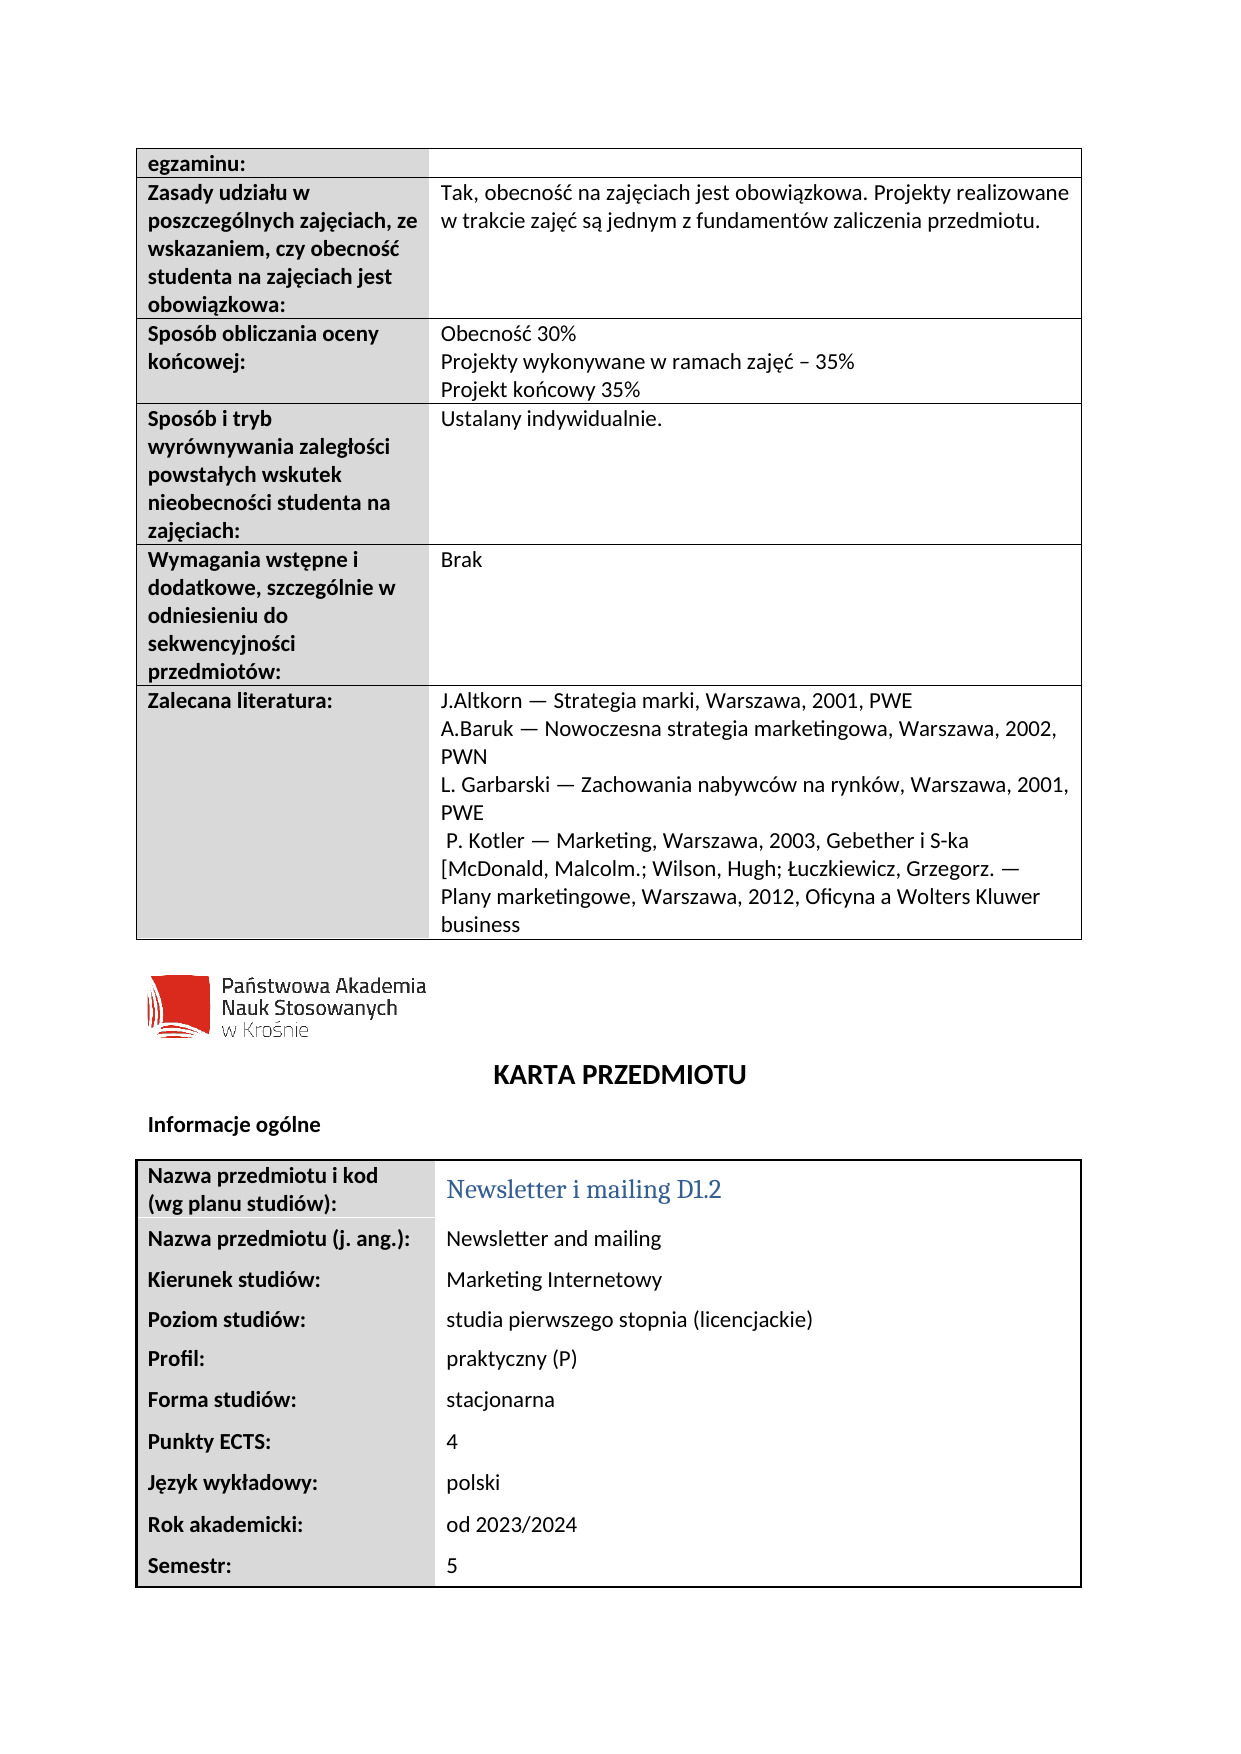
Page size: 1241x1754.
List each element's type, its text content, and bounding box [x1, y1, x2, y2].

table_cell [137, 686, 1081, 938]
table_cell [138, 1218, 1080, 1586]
text Informacje ogólne [148, 1110, 1092, 1138]
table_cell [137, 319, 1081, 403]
text KARTA PRZEDMIOTU [148, 1056, 1092, 1092]
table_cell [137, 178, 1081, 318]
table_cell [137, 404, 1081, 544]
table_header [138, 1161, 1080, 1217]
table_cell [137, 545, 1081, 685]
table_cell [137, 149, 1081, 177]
picture [147, 975, 426, 1038]
